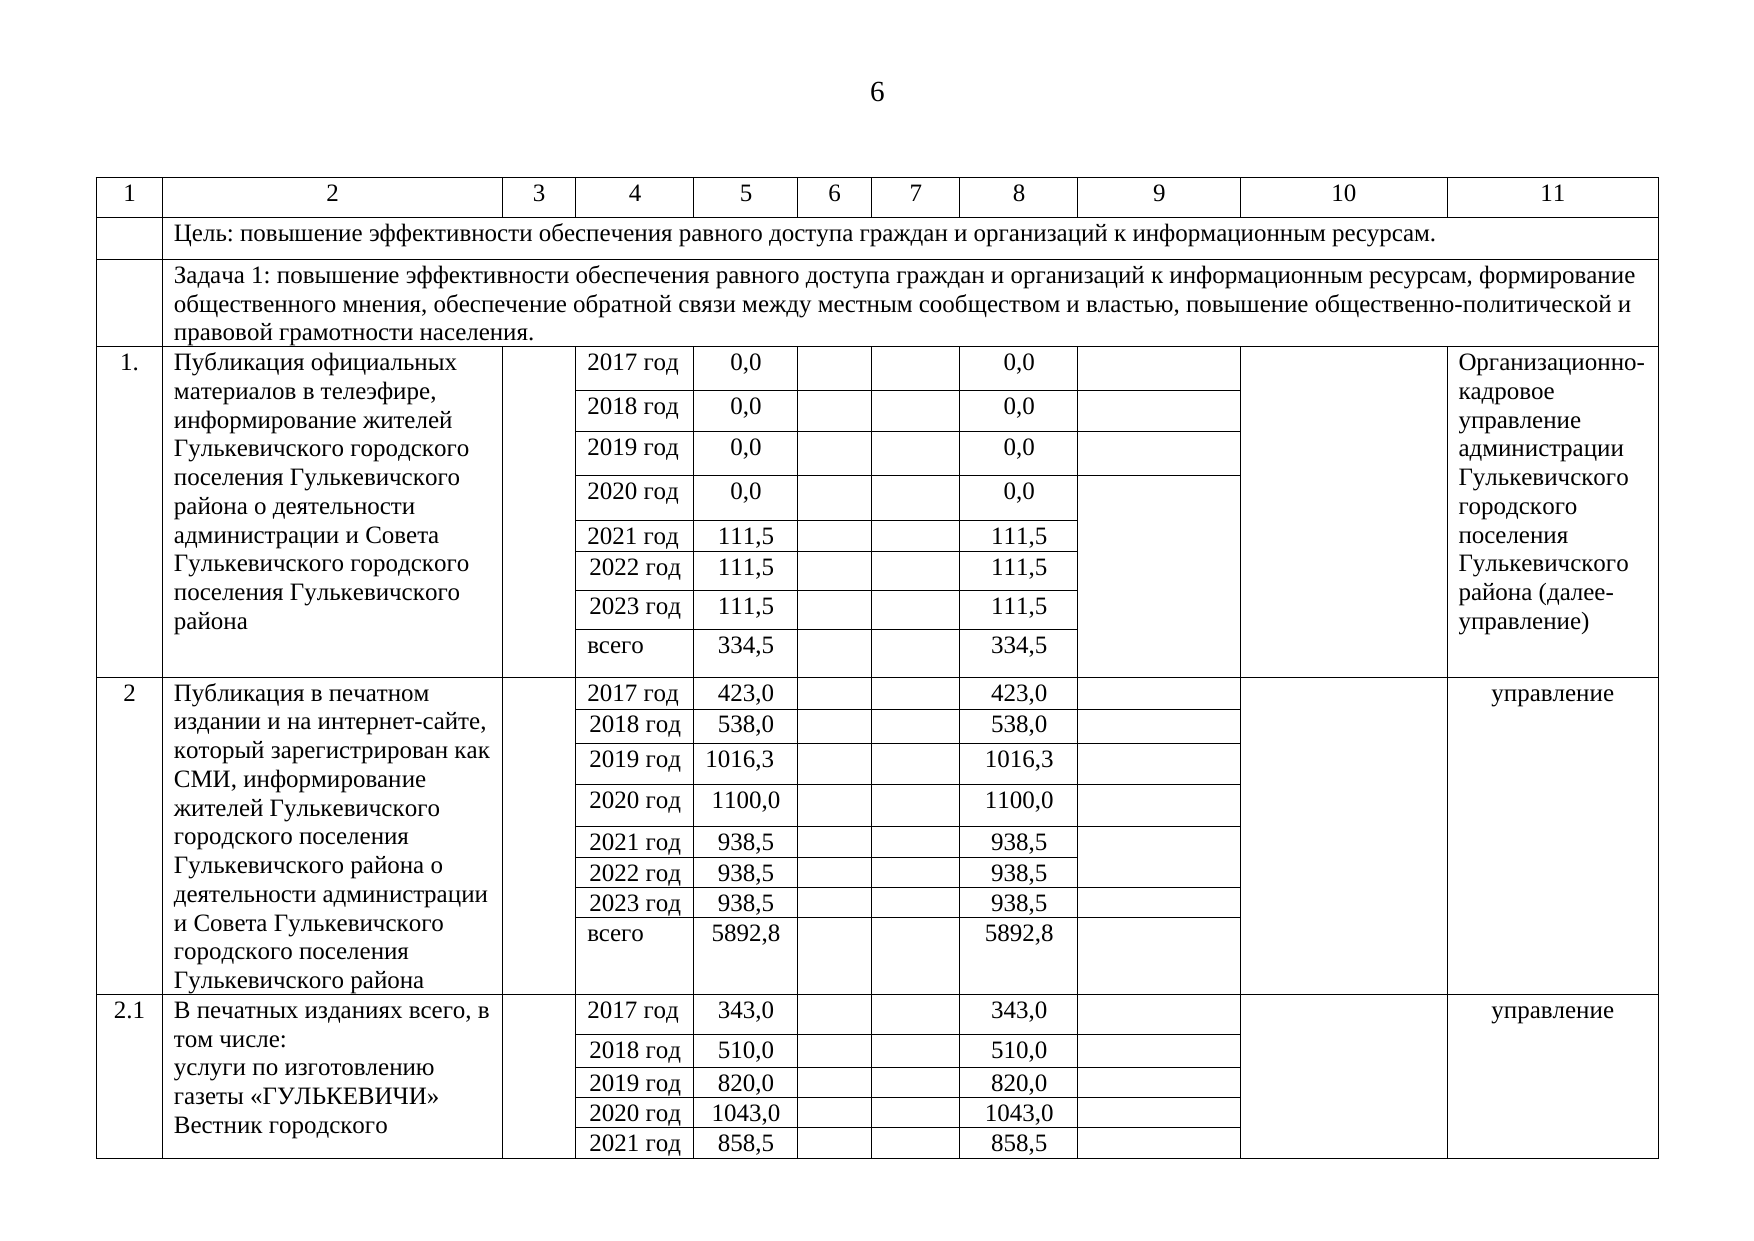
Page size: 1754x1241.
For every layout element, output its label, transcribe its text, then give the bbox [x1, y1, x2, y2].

table_cell [872, 391, 959, 431]
table_cell 111,5 [694, 591, 797, 629]
table_cell [1078, 1098, 1240, 1127]
table_header 5 [694, 178, 797, 217]
table_cell [798, 591, 871, 629]
table_cell [798, 552, 871, 590]
table_cell 1100,0 [960, 785, 1077, 826]
table_cell 2018 год [576, 710, 693, 743]
table_cell [798, 995, 871, 1034]
table_cell [798, 744, 871, 784]
table_cell [872, 827, 959, 857]
table_cell 0,0 [694, 432, 797, 475]
table_cell 538,0 [694, 710, 797, 743]
table_cell [1241, 678, 1447, 994]
table_cell В печатных изданиях всего, в том числе: услуги по изготовлению газеты «ГУЛЬКЕВИЧИ» Вестник городского поселения»; услуги по опубликованию официальных или иных материалов в газете «В 24 часа», «Комсомольской правде», иных печатных изданиях и на интернет-сайте, который зарегистрирован как СМИ [163, 995, 502, 1158]
table_cell 5892,8 [960, 918, 1077, 994]
table_cell 111,5 [694, 521, 797, 551]
table_cell 938,5 [960, 858, 1077, 887]
table_cell [798, 710, 871, 743]
table_cell 1043,0 [694, 1098, 797, 1127]
table_cell 2020 год [576, 1098, 693, 1127]
table_cell [1241, 995, 1447, 1158]
table_cell 5892,8 [694, 918, 797, 994]
table_cell 423,0 [694, 678, 797, 708]
table_cell 2022 год [576, 858, 693, 887]
table_cell [872, 591, 959, 629]
table_cell [872, 785, 959, 826]
table_cell 2023 год [576, 591, 693, 629]
table_cell всего [576, 918, 693, 994]
table_cell 820,0 [694, 1068, 797, 1097]
table_cell [798, 476, 871, 520]
table_cell 2.1 [97, 995, 162, 1158]
table_cell 1043,0 [960, 1098, 1077, 1127]
table_cell 343,0 [694, 995, 797, 1034]
table_cell [1078, 710, 1240, 743]
table_cell 343,0 [960, 995, 1077, 1034]
table_cell 858,5 [960, 1128, 1077, 1158]
table_cell управление [1448, 995, 1658, 1158]
table_cell 2020 год [576, 785, 693, 826]
table_cell [798, 521, 871, 551]
table_cell 2018 год [576, 1035, 693, 1067]
table_header 9 [1078, 178, 1240, 217]
table_cell 2021 год [576, 827, 693, 857]
table_cell 2017 год [576, 347, 693, 390]
table_cell 2017 год [576, 995, 693, 1034]
table_cell управление [1448, 678, 1658, 994]
table_cell 2022 год [576, 552, 693, 590]
table_cell 1016,3 [694, 744, 797, 784]
table_header 1 [97, 178, 162, 217]
table_cell [1078, 827, 1240, 887]
table_cell [872, 476, 959, 520]
table_cell [798, 827, 871, 857]
table_cell всего [576, 630, 693, 677]
table_cell 334,5 [960, 630, 1077, 677]
table_cell [1078, 391, 1240, 431]
table_cell [872, 744, 959, 784]
table_cell [1078, 744, 1240, 784]
table_cell [872, 521, 959, 551]
table_cell [798, 347, 871, 390]
table_header 6 [798, 178, 871, 217]
table_cell Задача 1: повышение эффективности обеспечения равного доступа граждан и организаций к информационным ресурсам, формирование общественного мнения, обеспечение обратной связи между местным сообществом и властью, повышение общественно-политической и правовой грамотности населения. [163, 260, 1658, 346]
table_cell [798, 918, 871, 994]
table_cell 2019 год [576, 1068, 693, 1097]
table_cell [503, 995, 575, 1158]
table_cell [503, 678, 575, 994]
table_cell [798, 1035, 871, 1067]
table_cell [872, 552, 959, 590]
table_cell 2 [97, 678, 162, 994]
table_cell [1078, 918, 1240, 994]
table_header 10 [1241, 178, 1447, 217]
table_cell [798, 630, 871, 677]
table_cell 510,0 [960, 1035, 1077, 1067]
table_cell 2017 год [576, 678, 693, 708]
table_cell [798, 1128, 871, 1158]
table_cell 510,0 [694, 1035, 797, 1067]
table_cell [872, 1098, 959, 1127]
table_cell [798, 785, 871, 826]
table_cell 1. [97, 347, 162, 677]
table_cell [97, 260, 162, 346]
table_cell Цель: повышение эффективности обеспечения равного доступа граждан и организаций к информационным ресурсам. [163, 218, 1658, 259]
table_cell 2018 год [576, 391, 693, 431]
table_cell 938,5 [960, 888, 1077, 917]
table_cell 2023 год [576, 888, 693, 917]
table_cell 858,5 [694, 1128, 797, 1158]
table_cell [1078, 432, 1240, 475]
table_cell [872, 1035, 959, 1067]
table_cell 938,5 [694, 858, 797, 887]
table_header 3 [503, 178, 575, 217]
table_cell [1078, 678, 1240, 708]
table_cell [1078, 347, 1240, 390]
table_cell [872, 1068, 959, 1097]
table_cell [1078, 1068, 1240, 1097]
table_cell 938,5 [694, 827, 797, 857]
table_cell 0,0 [960, 347, 1077, 390]
table_cell 938,5 [960, 827, 1077, 857]
table_header 7 [872, 178, 959, 217]
table_cell 1016,3 [960, 744, 1077, 784]
table_cell [798, 858, 871, 887]
table_cell 2019 год [576, 744, 693, 784]
table_cell 2020 год [576, 476, 693, 520]
table_cell 2021 год [576, 521, 693, 551]
table_cell 2019 год [576, 432, 693, 475]
table_cell [872, 432, 959, 475]
table_cell [872, 678, 959, 708]
table_cell [872, 918, 959, 994]
table_cell 334,5 [694, 630, 797, 677]
table_header 8 [960, 178, 1077, 217]
table_cell [798, 432, 871, 475]
table_cell [503, 347, 575, 677]
table_cell 111,5 [960, 552, 1077, 590]
table_cell [872, 858, 959, 887]
table_cell [1078, 995, 1240, 1034]
table_cell [872, 710, 959, 743]
table_cell [1078, 476, 1240, 677]
table_cell [1078, 785, 1240, 826]
table_cell [872, 630, 959, 677]
table_cell Публикация официальных материалов в телеэфире, информирование жителей Гулькевичского городского поселения Гулькевичского района о деятельности администрации и Совета Гулькевичского городского поселения Гулькевичского района [163, 347, 502, 677]
table_cell [798, 888, 871, 917]
table_cell 111,5 [694, 552, 797, 590]
table_cell [872, 995, 959, 1034]
table_cell [798, 391, 871, 431]
table_cell [798, 678, 871, 708]
table_header 11 [1448, 178, 1658, 217]
table_cell [872, 888, 959, 917]
table_cell [1078, 888, 1240, 917]
table_cell [97, 218, 162, 259]
table_cell [1078, 1035, 1240, 1067]
table_header 2 [163, 178, 502, 217]
table_cell [872, 1128, 959, 1158]
table_cell 0,0 [960, 432, 1077, 475]
table_cell [872, 347, 959, 390]
table_cell [798, 1068, 871, 1097]
table_cell [798, 1098, 871, 1127]
table_cell 2021 год [576, 1128, 693, 1158]
table_cell Публикация в печатном издании и на интернет-сайте, который зарегистрирован как СМИ, информирование жителей Гулькевичского городского поселения Гулькевичского района о деятельности администрации и Совета Гулькевичского городского поселения Гулькевичского района [163, 678, 502, 994]
table_cell 538,0 [960, 710, 1077, 743]
table_cell Организационно- кадровое управление администрации Гулькевичского городского поселения Гулькевичского района (далее- управление) [1448, 347, 1658, 677]
table_cell 1100,0 [694, 785, 797, 826]
table_cell 0,0 [694, 476, 797, 520]
table_cell 111,5 [960, 521, 1077, 551]
table_cell 111,5 [960, 591, 1077, 629]
table_cell 820,0 [960, 1068, 1077, 1097]
table_cell [1241, 347, 1447, 677]
table_cell 0,0 [960, 391, 1077, 431]
table_cell 938,5 [694, 888, 797, 917]
table_header 4 [576, 178, 693, 217]
table_cell 0,0 [694, 391, 797, 431]
table_cell 423,0 [960, 678, 1077, 708]
table_cell 0,0 [694, 347, 797, 390]
table_cell [1078, 1128, 1240, 1158]
table_cell 0,0 [960, 476, 1077, 520]
